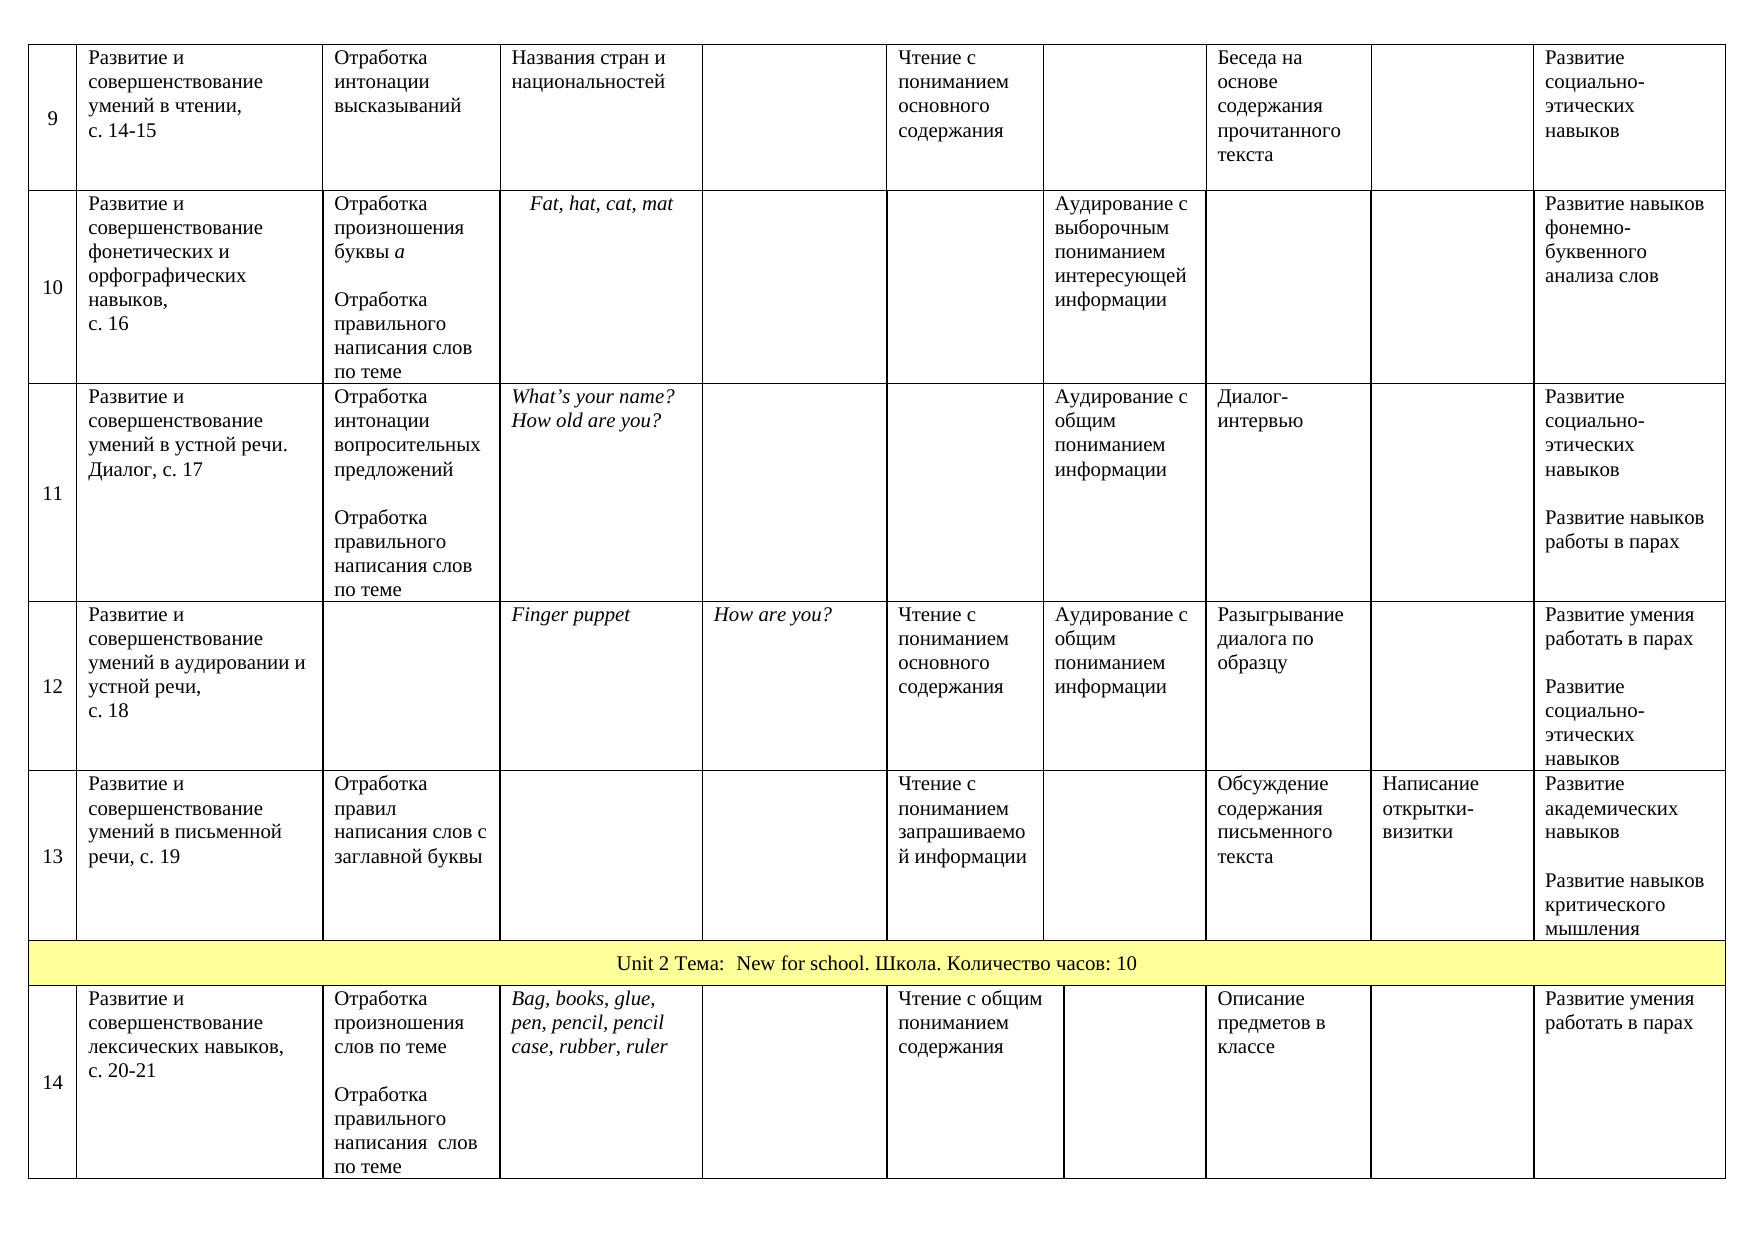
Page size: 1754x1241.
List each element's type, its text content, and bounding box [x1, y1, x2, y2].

table_cell [1207, 191, 1370, 383]
table_cell [1372, 986, 1533, 1178]
table_cell Чтение с пониманием основного содержания [888, 602, 1043, 770]
table_cell Написание открытки-визитки [1372, 771, 1533, 940]
table_cell [1372, 602, 1533, 770]
table_cell Чтение с пониманием основного содержания [887, 45, 1043, 190]
table_cell [1372, 384, 1533, 601]
table_cell Развитие и совершенствование умений в устной речи. Диалог, с. 17 [77, 384, 322, 601]
table_cell Развитие академических навыков Развитие навыков критического мышления [1535, 771, 1725, 940]
table_cell Bag, books, glue, pen, pencil, pencil case, rubber, ruler [501, 986, 702, 1178]
table_cell 14 [29, 986, 76, 1178]
table_cell Отработка интонации высказываний [323, 45, 500, 190]
table_cell Аудирование с общим пониманием информации [1044, 602, 1205, 770]
table_cell Развитие и совершенствование умений в аудировании и устной речи, с. 18 [77, 602, 322, 770]
table_cell [888, 384, 1043, 601]
table_cell Развитие навыков фонемно-буквенного анализа слов [1535, 191, 1725, 383]
table_cell [703, 384, 886, 601]
table_cell Аудирование с выборочным пониманием интересующей информации [1044, 191, 1205, 383]
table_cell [888, 986, 1063, 1178]
table_cell 12 [29, 602, 76, 770]
table_cell Описание предметов в классе [1207, 986, 1370, 1178]
table_cell 13 [29, 771, 76, 940]
table_cell Беседа на основе содержания прочитанного текста [1207, 45, 1371, 190]
table_cell 11 [29, 384, 76, 601]
table_cell Развитие социально-этических навыков Развитие навыков работы в парах [1535, 384, 1725, 601]
table_cell [324, 602, 499, 770]
table_cell Отработка произношения буквы а Отработка правильного написания слов по теме [324, 191, 499, 383]
table_cell Finger puppet [501, 602, 702, 770]
table_cell Развитие умения работать в парах [1535, 986, 1725, 1178]
table_cell Чтение с пониманием запрашиваемой информации [888, 771, 1043, 940]
table_cell Развитие и совершенствование фонетических и орфографических навыков, с. 16 [77, 191, 322, 383]
table_cell [1065, 986, 1205, 1178]
table_cell Отработка правил написания слов с заглавной буквы [324, 771, 499, 940]
table_cell [1372, 191, 1533, 383]
table_cell Аудирование с общим пониманием информации [1044, 384, 1205, 601]
table_cell 9 [29, 45, 76, 190]
table_cell [703, 191, 886, 383]
table_cell [703, 986, 886, 1178]
table_cell Диалог-интервью [1207, 384, 1370, 601]
table_cell [1044, 771, 1205, 940]
table_cell [703, 45, 886, 190]
table_cell Развитие и совершенствование умений в письменной речи, с. 19 [77, 771, 322, 940]
table_cell Отработка интонации вопросительных предложений Отработка правильного написания слов по теме [324, 384, 499, 601]
table_cell [1372, 45, 1533, 190]
table_cell 10 [29, 191, 76, 383]
table_cell Развитие и совершенствование лексических навыков, с. 20-21 [77, 986, 322, 1178]
table_cell Развитие и совершенствование умений в чтении, с. 14-15 [77, 45, 322, 190]
table_cell Развитие социально-этических навыков [1534, 45, 1725, 190]
table_cell Отработка произношения слов по теме Отработка правильного написания слов по теме [324, 986, 499, 1178]
table_cell [1044, 45, 1206, 190]
table_cell [703, 771, 886, 940]
table_cell How are you? [703, 602, 886, 770]
table_cell Fat, hat, cat, mat [501, 191, 702, 383]
table_cell Развитие умения работать в парах Развитие социально-этических навыков [1535, 602, 1725, 770]
table_cell Unit 2 Тема: New for school. Школа. Количество часов: 10 [29, 941, 1725, 985]
table_cell What’s your name? How old are you? [501, 384, 702, 601]
table_cell Разыгрывание диалога по образцу [1207, 602, 1370, 770]
table_cell Обсуждение содержания письменного текста [1207, 771, 1370, 940]
table_cell [501, 771, 702, 940]
table_cell [888, 191, 1043, 383]
table_cell Названия стран и национальностей [501, 45, 702, 190]
